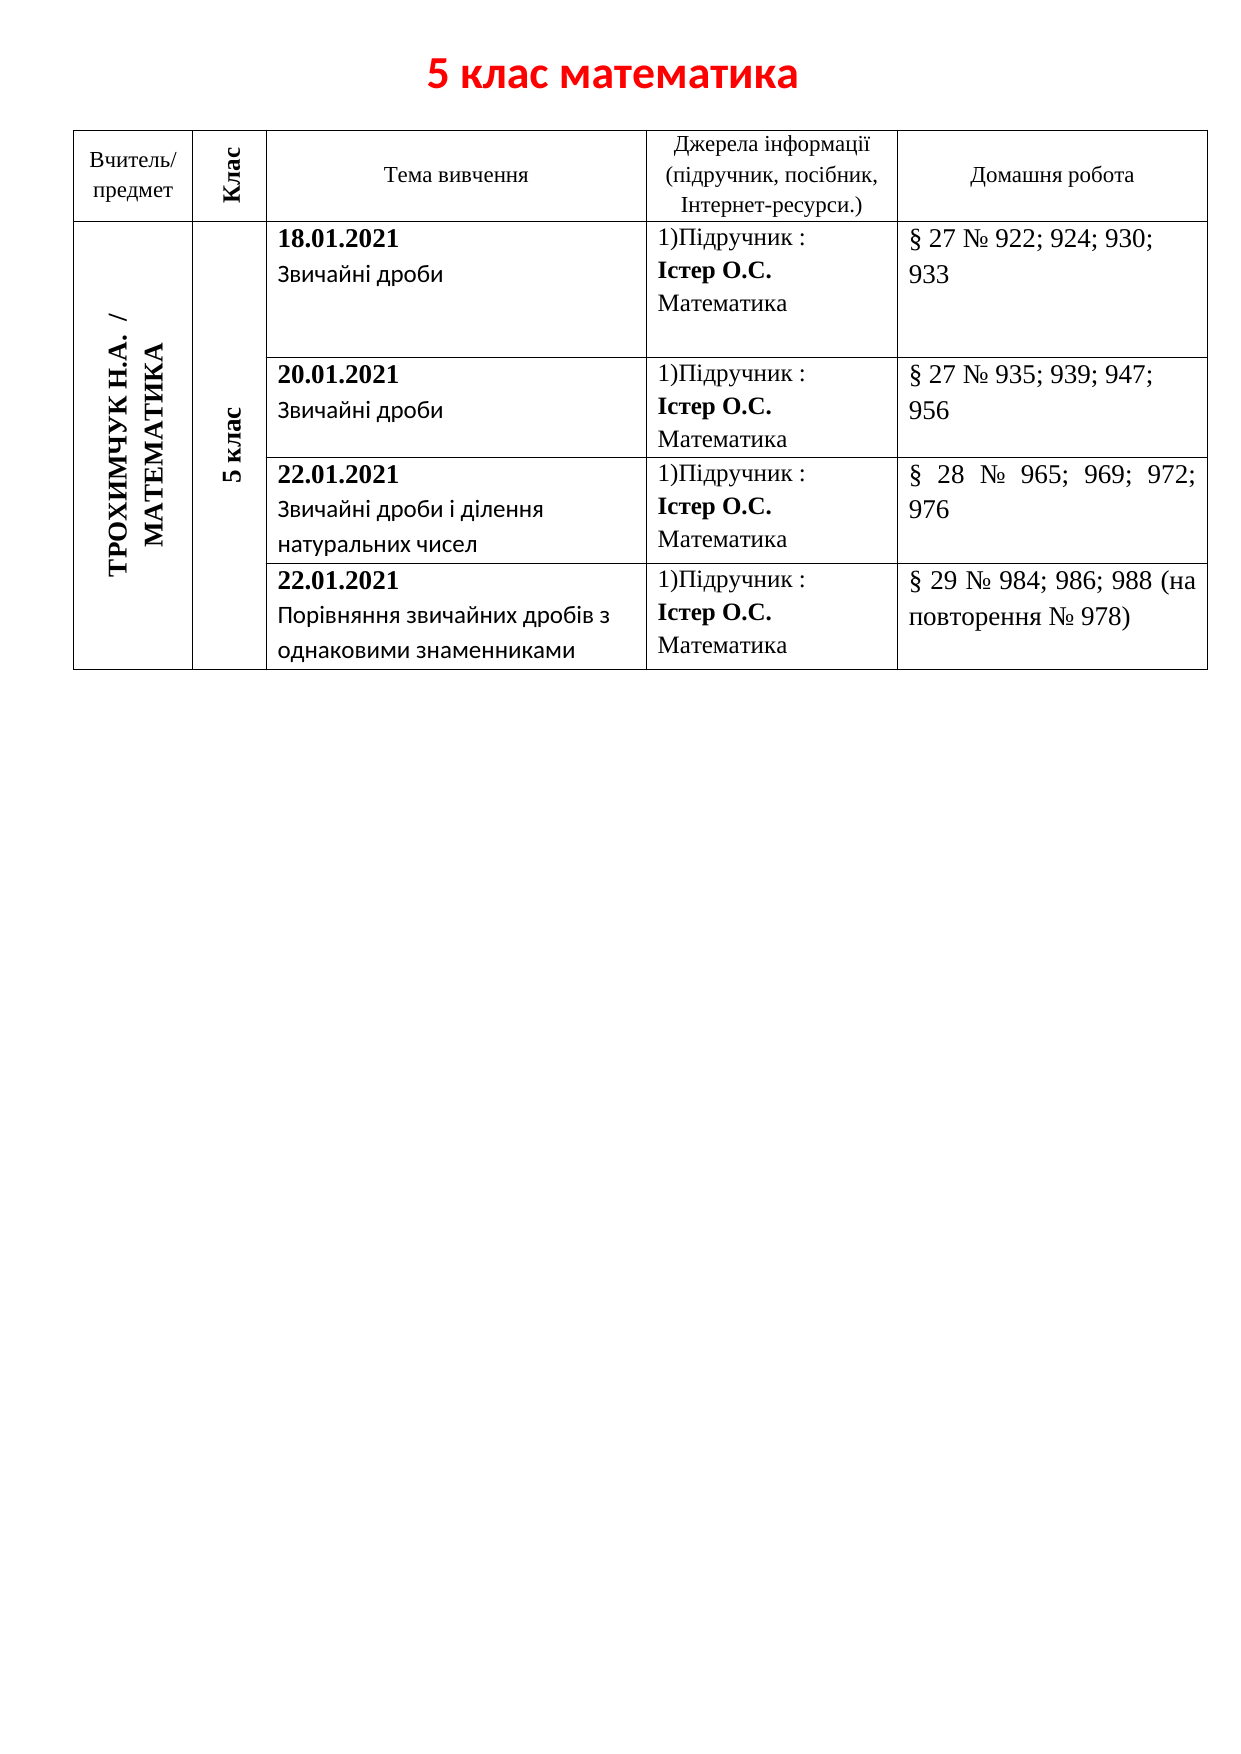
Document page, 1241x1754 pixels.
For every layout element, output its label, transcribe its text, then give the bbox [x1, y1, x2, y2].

table_header Домашня робота [898, 131, 1207, 221]
text 5 клас математика [74, 44, 1152, 100]
table_header Вчитель/ предмет [74, 131, 192, 221]
table_header Клас [193, 131, 266, 221]
table_cell § 27 № 922; 924; 930; 933 [898, 222, 1207, 357]
table_cell 18.01.2021 Звичайні дроби [267, 222, 646, 357]
table_header Тема вивчення [267, 131, 646, 221]
table_cell 1)Підручник : Істер О.С. Математика [647, 564, 897, 669]
table_cell 1)Підручник : Істер О.С. Математика [647, 458, 897, 563]
table_cell § 28 № 965; 969; 972; 976 [898, 458, 1207, 563]
table_cell 22.01.2021 Звичайні дроби і ділення натуральних чисел [267, 458, 646, 563]
table_cell § 27 № 935; 939; 947; 956 [898, 358, 1207, 457]
table_cell 5 клас [193, 222, 266, 669]
table_cell 1)Підручник : Істер О.С. Математика [647, 222, 897, 357]
table_cell 20.01.2021 Звичайні дроби [267, 358, 646, 457]
table_cell ТРОХИМЧУК Н.А. / МАТЕМАТИКА [74, 222, 192, 669]
table_cell 22.01.2021 Порівняння звичайних дробів з однаковими знаменниками [267, 564, 646, 669]
table_header Джерела інформації (підручник, посібник, Інтернет-ресурси.) [647, 131, 897, 221]
table_cell § 29 № 984; 986; 988 (на повторення № 978) [898, 564, 1207, 669]
table_cell 1)Підручник : Істер О.С. Математика [647, 358, 897, 457]
